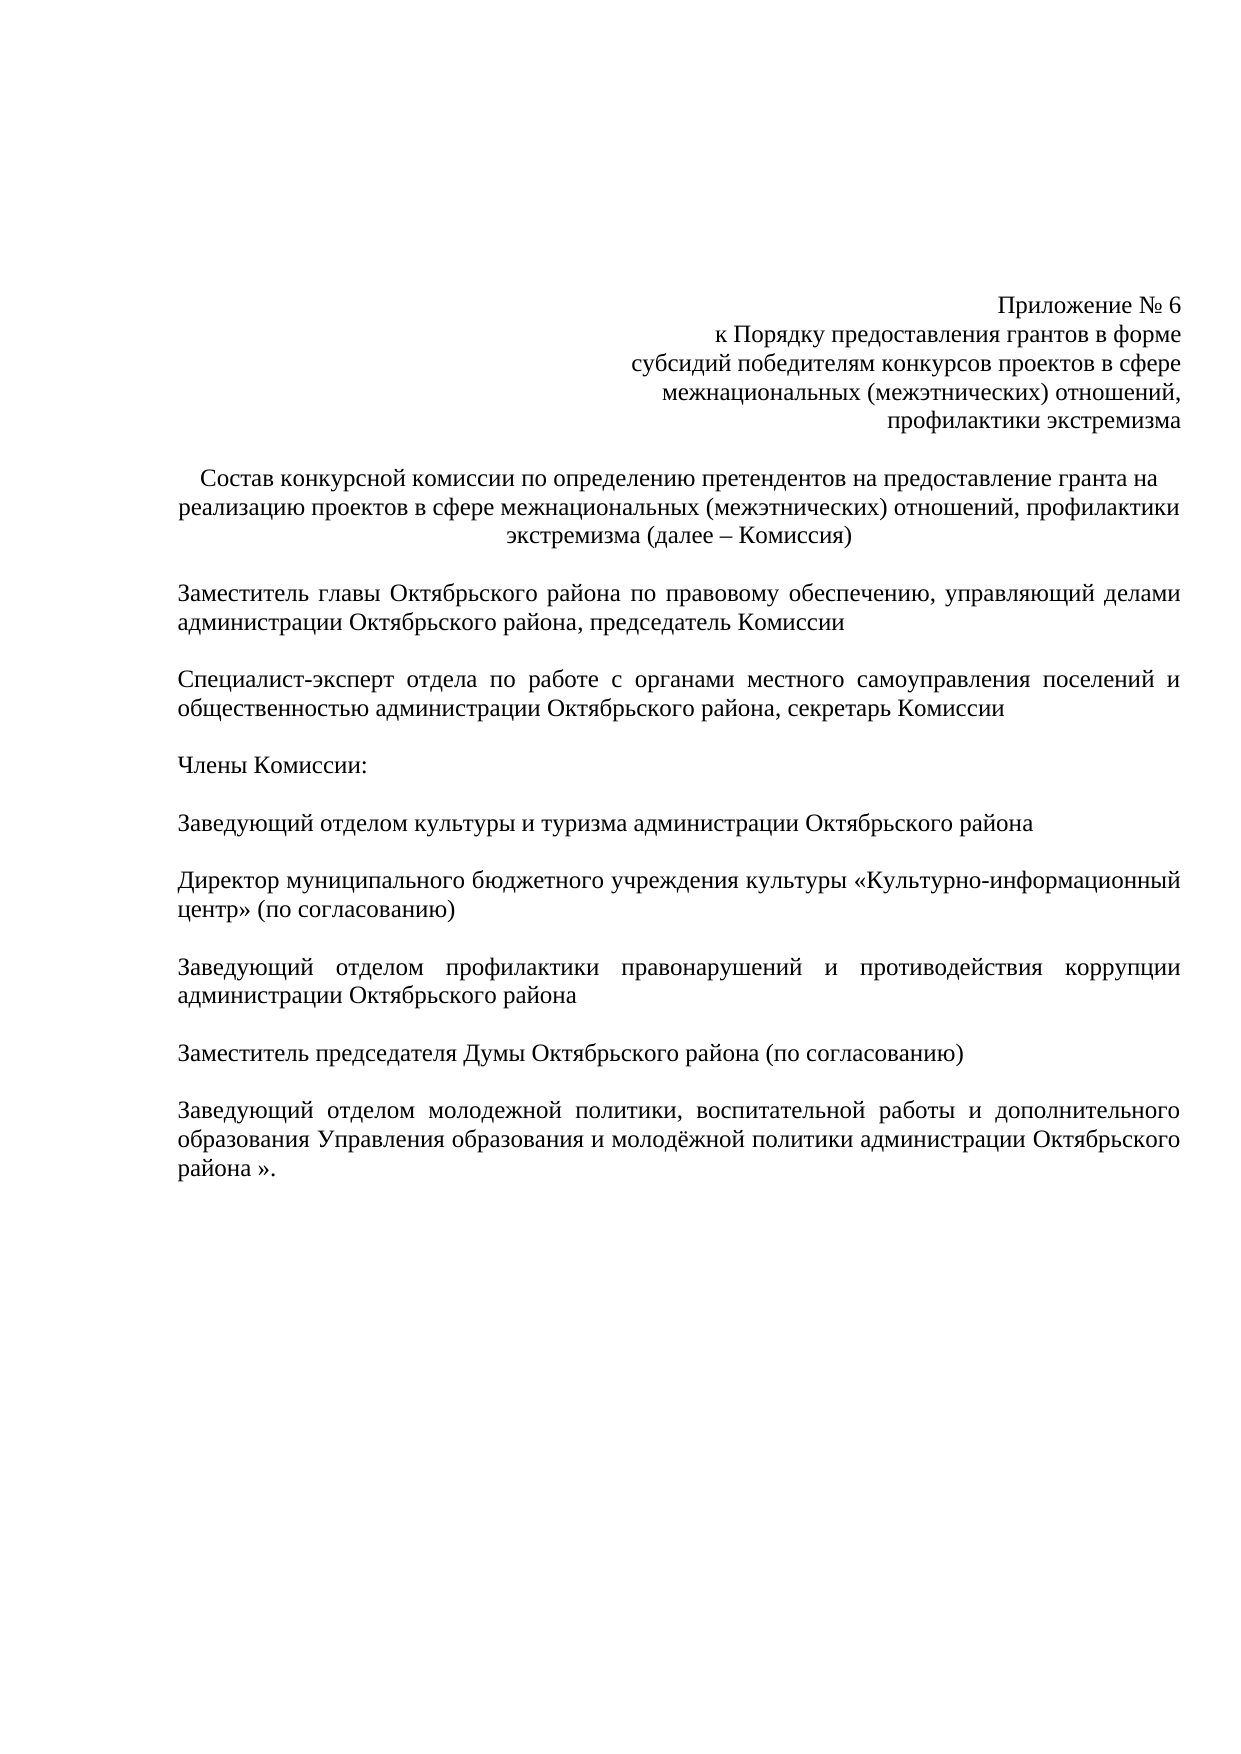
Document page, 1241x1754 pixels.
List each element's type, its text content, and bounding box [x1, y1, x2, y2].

text Заместитель главы Октябрьского района по правовому обеспечению, управляющий делами администрации Октябрьского района, председатель Комиссии [177, 578, 1181, 636]
text к Порядку предоставления грантов в форме субсидий победителям конкурсов проектов в сфере межнациональных (межэтнических) отношений, профилактики экстремизма [620, 319, 1181, 434]
text Директор муниципального бюджетного учреждения культуры «Культурно-информационный центр» (по согласованию) [177, 866, 1181, 923]
text Состав конкурсной комиссии по определению претендентов на предоставление гранта на реализацию проектов в сфере межнациональных (межэтнических) отношений, профилактики экстремизма (далее – Комиссия) [177, 463, 1181, 549]
text Заведующий отделом профилактики правонарушений и противодействия коррупции администрации Октябрьского района [177, 952, 1181, 1009]
text Заведующий отделом культуры и туризма администрации Октябрьского района [177, 808, 1181, 837]
text Заведующий отделом молодежной политики, воспитательной работы и дополнительного образования Управления образования и молодёжной политики администрации Октябрьского района ». [177, 1096, 1181, 1182]
text Члены Комиссии: [177, 751, 1181, 779]
text Специалист-эксперт отдела по работе с органами местного самоуправления поселений и общественностью администрации Октябрьского района, секретарь Комиссии [177, 664, 1181, 722]
list Приложение № 6 [177, 291, 1181, 319]
text Заместитель председателя Думы Октябрьского района (по согласованию) [177, 1038, 1181, 1067]
